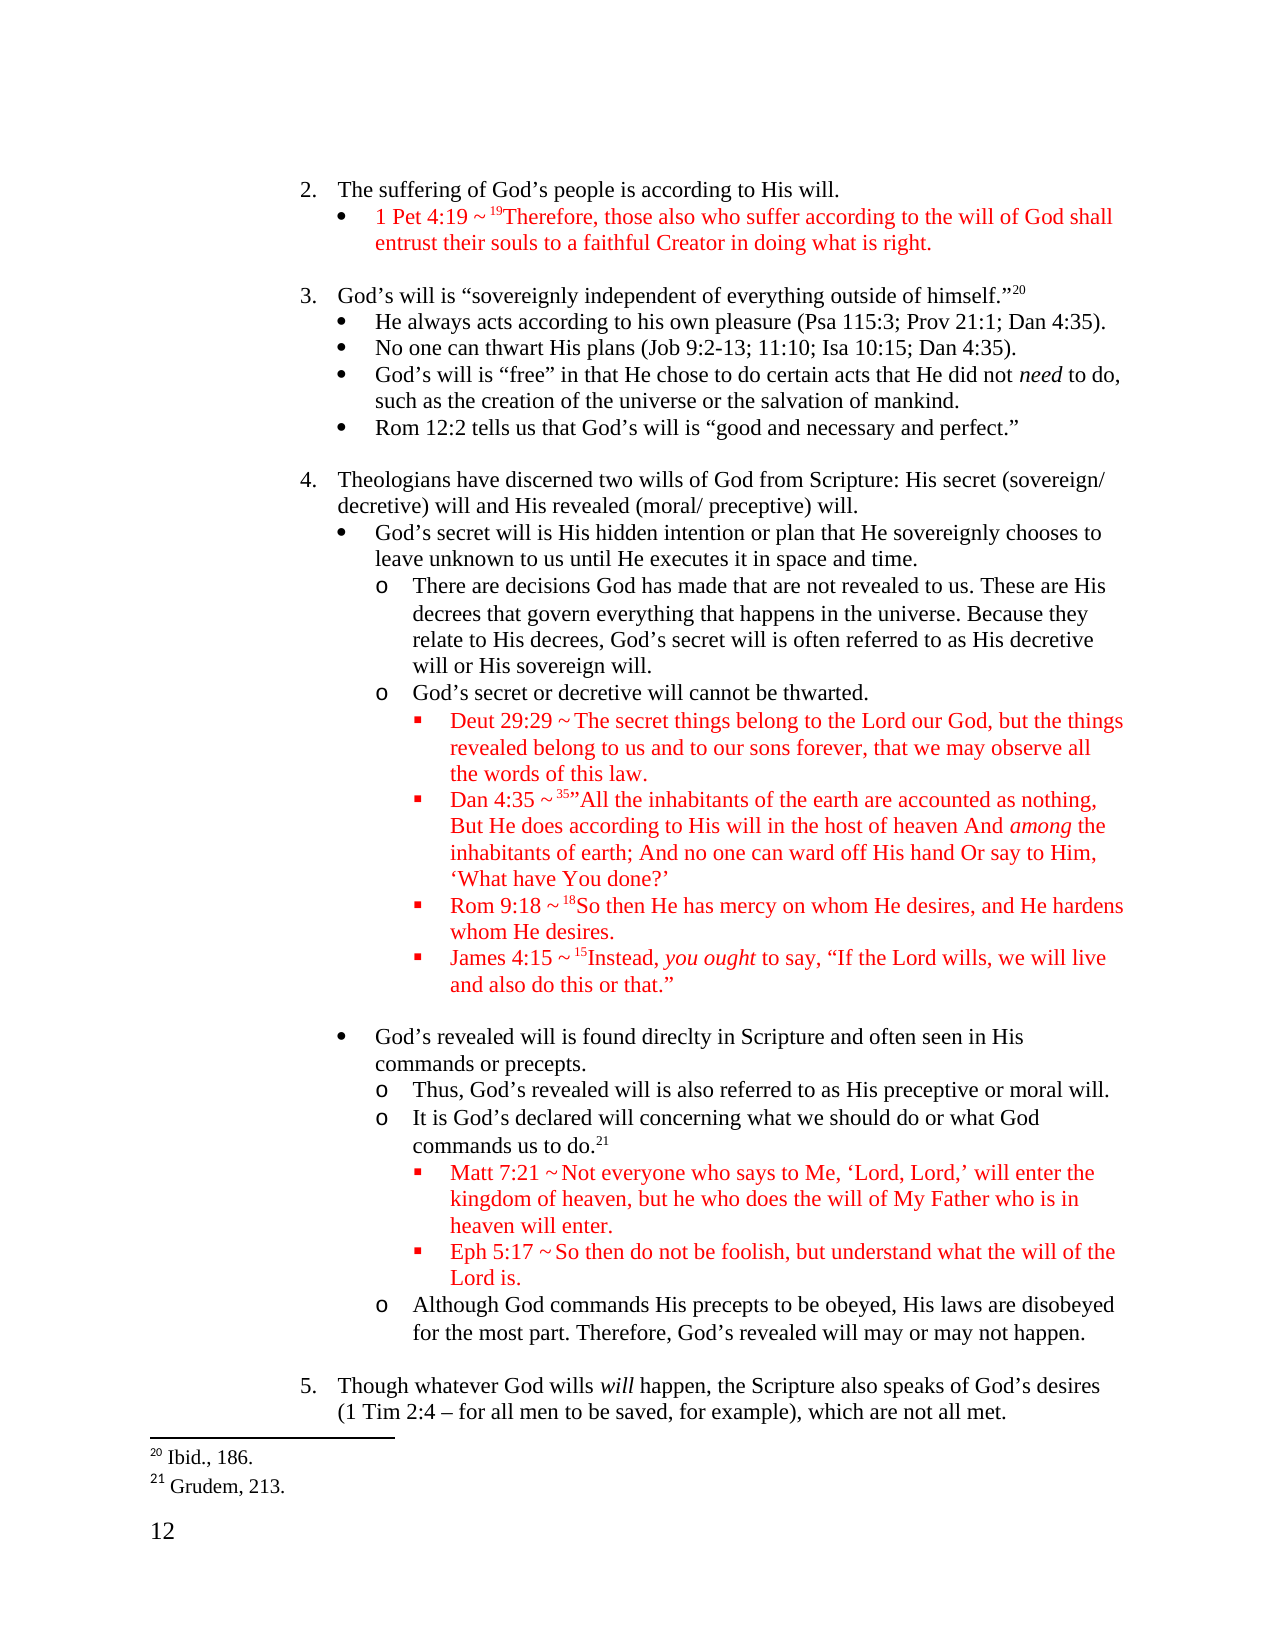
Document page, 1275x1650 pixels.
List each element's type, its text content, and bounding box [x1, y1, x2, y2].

list It is God’s declared will concerning what we should do or what God commands us to do. [375, 1104, 1125, 1159]
list No one can thwart His plans (Job 9:2-13; 11:10; Isa 10:15; Dan 4:35). [337, 334, 1125, 361]
list Deut 29:29 ~ The secret things belong to the Lord our God, but the things revealed belong to us and to our sons forever, that we may observe all the words of this law. [412, 707, 1125, 786]
list God’s will is “free” in that He chose to do certain acts that He did not need to do, such as the creation of the universe or the salvation of mankind. [337, 361, 1125, 413]
list Though whatever God wills will happen, the Scripture also speaks of God’s desires (1 Tim 2:4 – for all men to be saved, for example), which are not all met. [300, 1372, 1125, 1424]
list James 4:15 ~ 15Instead, you ought to say, “If the Lord wills, we will live and also do this or that.” [412, 944, 1125, 997]
list God’s revealed will is found direclty in Scripture and often seen in His commands or precepts. [337, 1023, 1125, 1076]
list 1 Pet 4:19 ~ 19Therefore, those also who suffer according to the will of God shall entrust their souls to a faithful Creator in doing what is right. [337, 203, 1125, 255]
list God’s secret or decretive will cannot be thwarted. [375, 679, 1125, 707]
list Although God commands His precepts to be obeyed, His laws are disobeyed for the most part. Therefore, God’s revealed will may or may not happen. [375, 1291, 1125, 1345]
list There are decisions God has made that are not revealed to us. These are His decrees that govern everything that happens in the universe. Because they relate to His decrees, God’s secret will is often referred to as His decretive will or His sovereign will. [375, 572, 1125, 679]
list God’s will is “sovereignly independent of everything outside of himself.” [300, 282, 1125, 308]
list He always acts according to his own pleasure (Psa 115:3; Prov 21:1; Dan 4:35). [337, 308, 1125, 334]
list Dan 4:35 ~ 35”All the inhabitants of the earth are accounted as nothing, But He does according to His will in the host of heaven And among the inhabitants of earth; And no one can ward off His hand Or say to Him, ‘What have You done?’ [412, 786, 1125, 892]
list Rom 12:2 tells us that God’s will is “good and necessary and perfect.” [337, 413, 1125, 440]
list Matt 7:21 ~ Not everyone who says to Me, ‘Lord, Lord,’ will enter the kingdom of heaven, but he who does the will of My Father who is in heaven will enter. [412, 1159, 1125, 1238]
list Eph 5:17 ~ So then do not be foolish, but understand what the will of the Lord is. [412, 1238, 1125, 1291]
list God’s secret will is His hidden intention or plan that He sovereignly chooses to leave unknown to us until He executes it in space and time. [337, 519, 1125, 572]
list Rom 9:18 ~ 18So then He has mercy on whom He desires, and He hardens whom He desires. [412, 892, 1125, 944]
list Theologians have discerned two wills of God from Scripture: His secret (sovereign/ decretive) will and His revealed (moral/ preceptive) will. [300, 466, 1125, 519]
list Thus, God’s revealed will is also referred to as His preceptive or moral will. [375, 1076, 1125, 1104]
list The suffering of God’s people is according to His will. [300, 176, 1125, 203]
